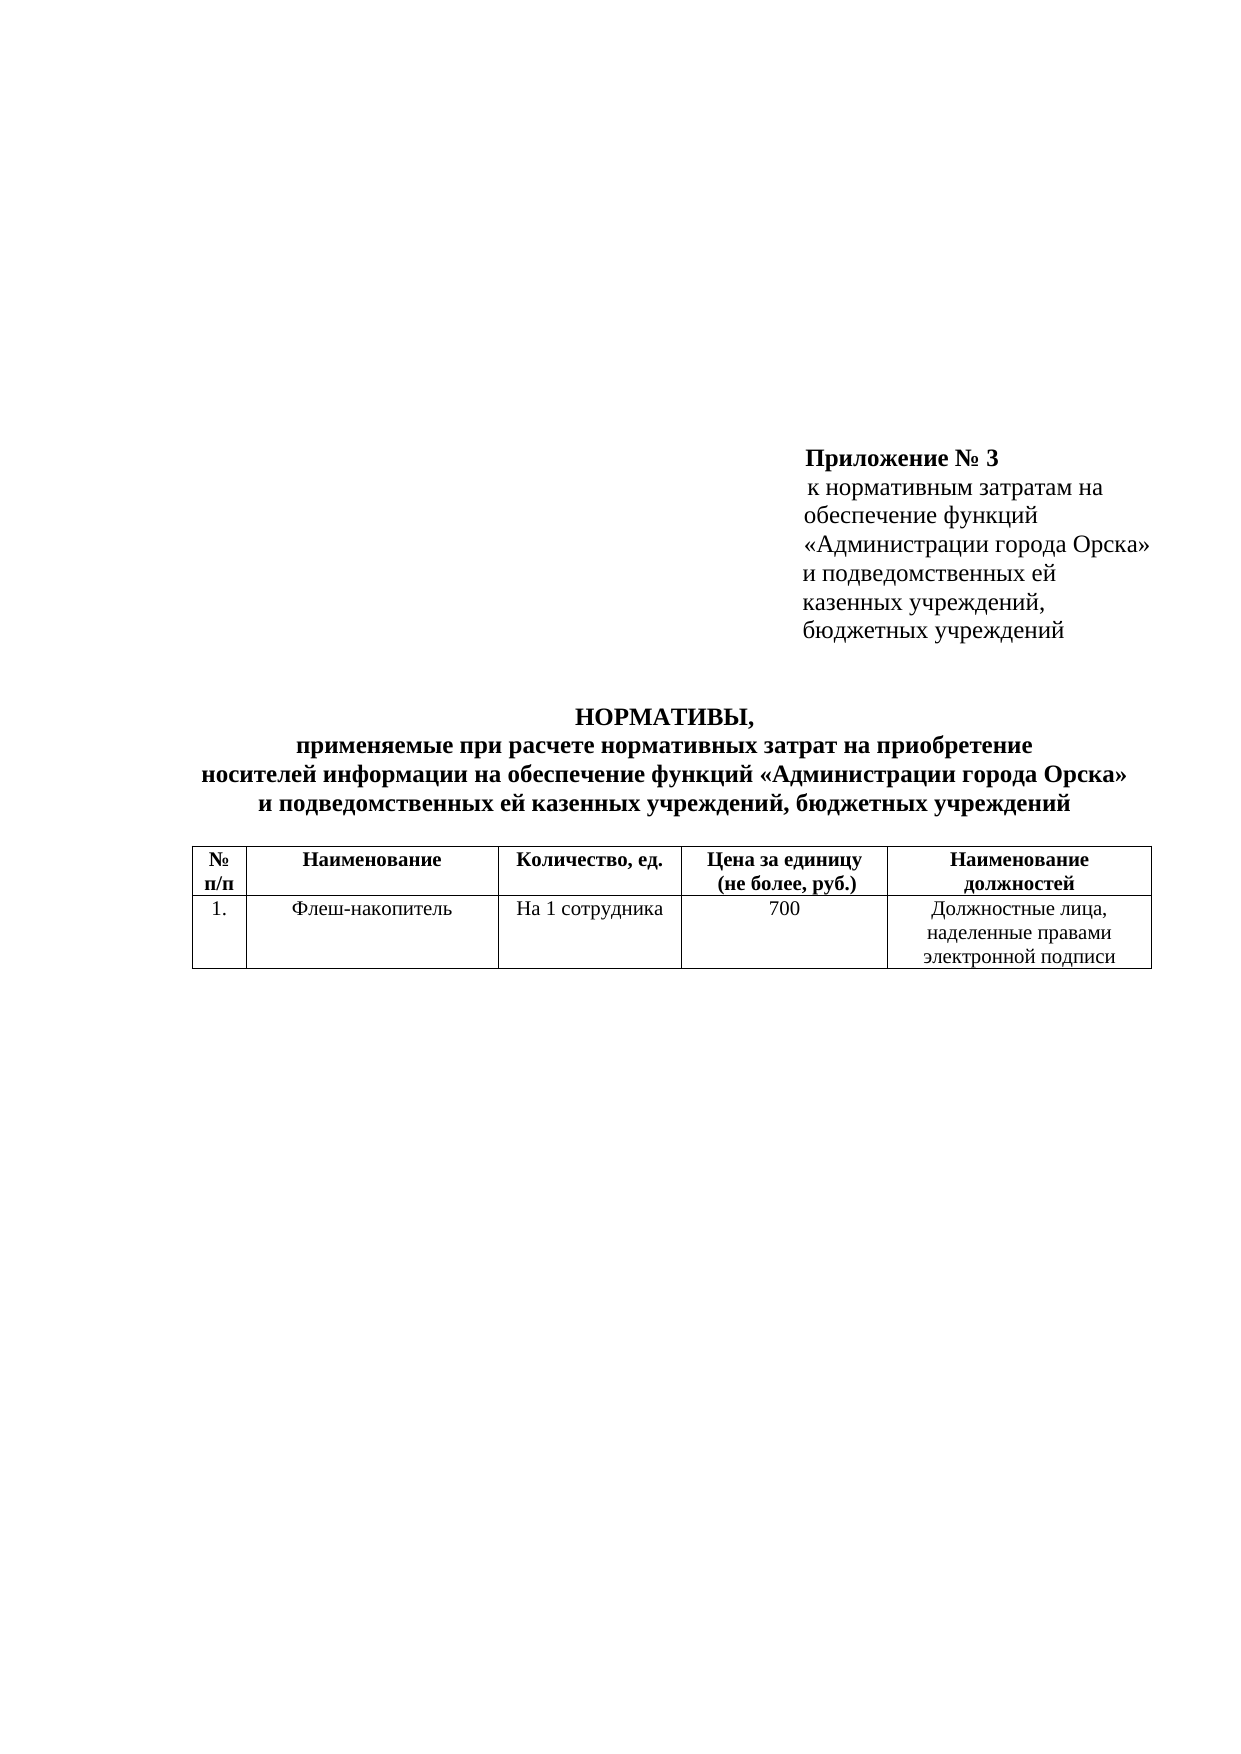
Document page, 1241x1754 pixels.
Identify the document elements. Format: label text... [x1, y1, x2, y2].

text казенных учреждений, [177, 587, 1152, 616]
table_header № п/п [193, 847, 246, 895]
text «Администрации города Орска» [177, 529, 1152, 558]
table_cell На 1 сотрудника [499, 896, 681, 968]
table_header Количество, ед. [499, 847, 681, 895]
text и подведомственных ей [177, 558, 1152, 587]
text применяемые при расчете нормативных затрат на приобретение [177, 731, 1152, 759]
table_cell 1. [193, 896, 246, 968]
text Приложение № 3 [545, 443, 1152, 472]
table_cell Флеш-накопитель [247, 896, 498, 968]
table_header Цена за единицу (не более, руб.) [682, 847, 887, 895]
table_header Наименование должностей [888, 847, 1151, 895]
text носителей информации на обеспечение функций «Администрации города Орска» [177, 759, 1152, 788]
text к нормативным затратам на [545, 472, 1152, 501]
table_cell 700 [682, 896, 887, 968]
text и подведомственных ей казенных учреждений, бюджетных учреждений [177, 788, 1152, 817]
text бюджетных учреждений [177, 616, 1152, 644]
table_cell Должностные лица, наделенные правами электронной подписи [888, 896, 1151, 968]
text НОРМАТИВЫ, [177, 702, 1152, 731]
table_header Наименование [247, 847, 498, 895]
text обеспечение функций [177, 501, 1152, 529]
